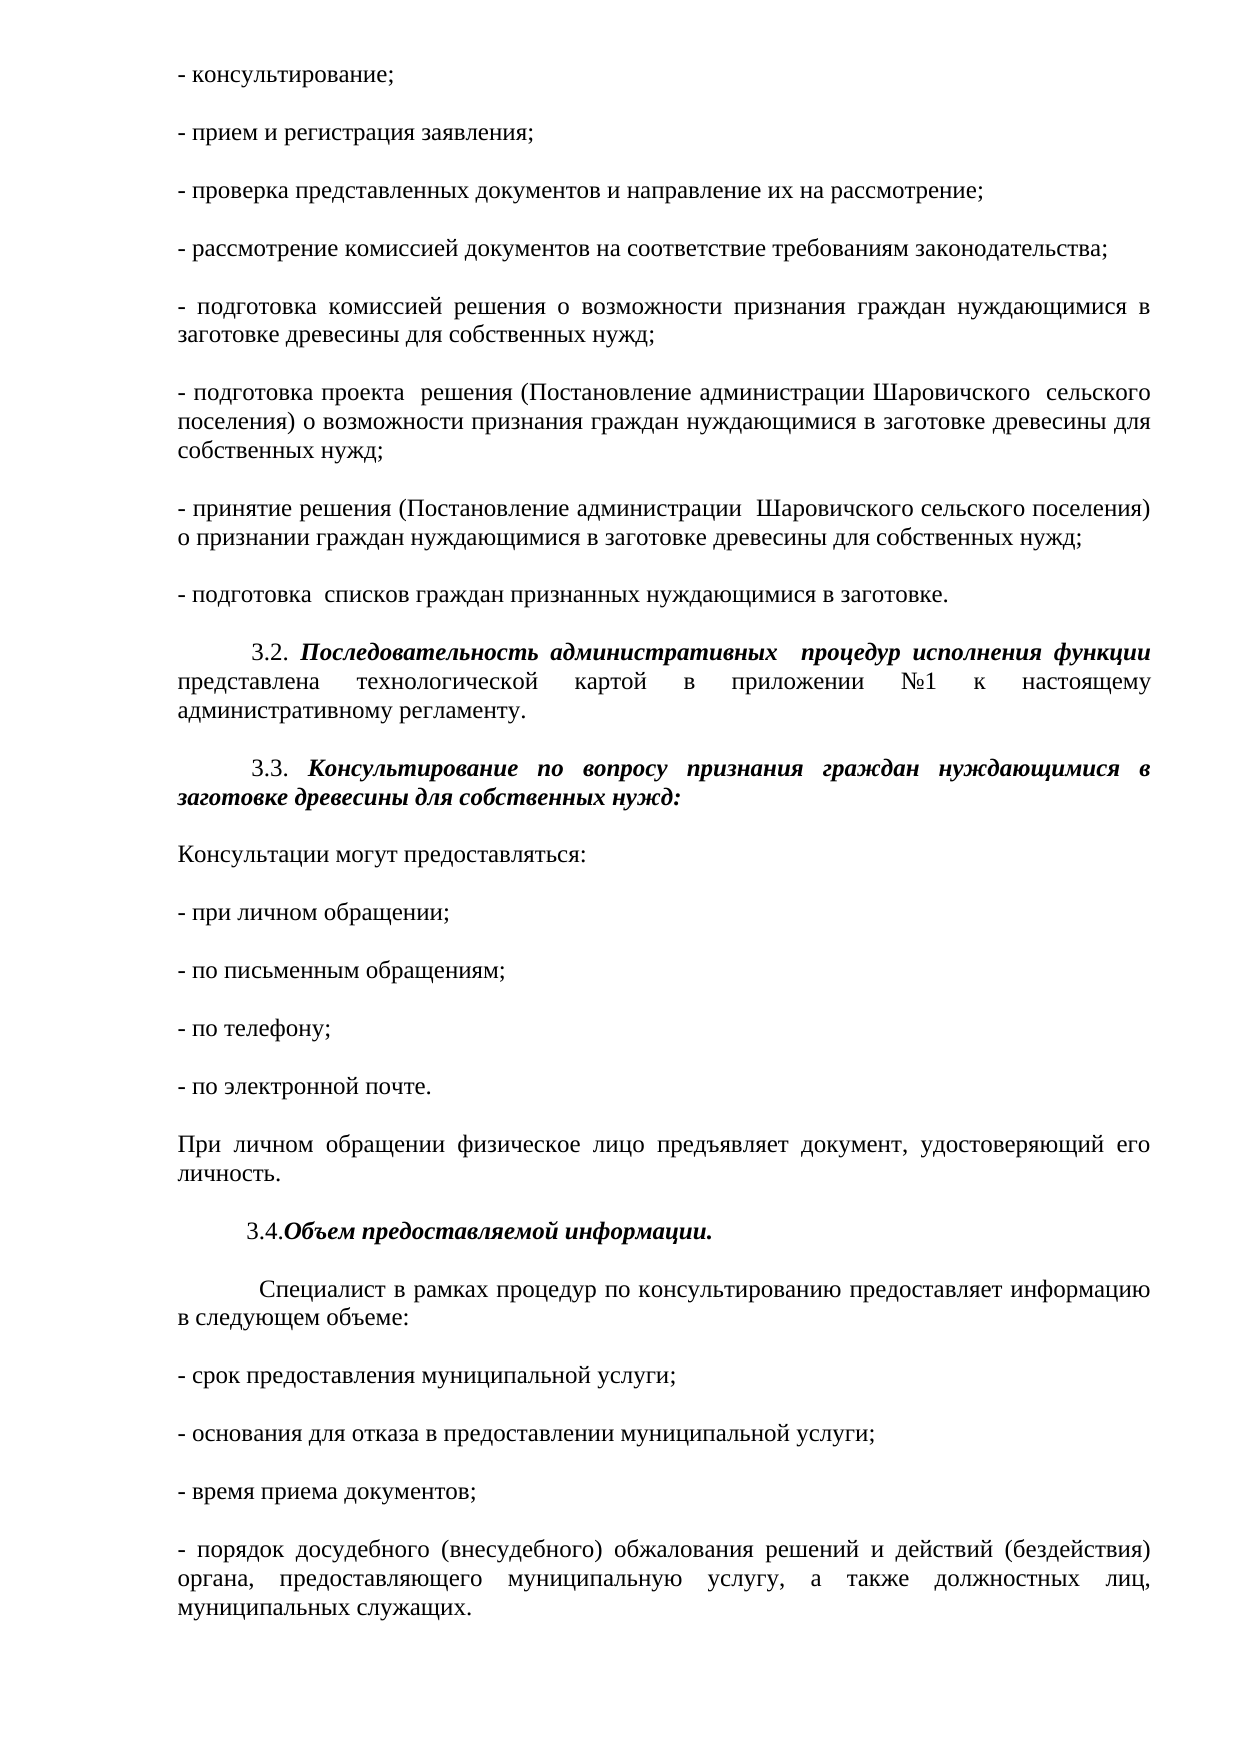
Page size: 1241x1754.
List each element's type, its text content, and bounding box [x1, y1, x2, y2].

text 3.2. Последовательность административных процедур исполнения функции представлена технологической картой в приложении №1 к настоящему административному регламенту. [177, 637, 1152, 724]
text - время приема документов; [177, 1476, 1152, 1505]
text - принятие решения (Постановление администрации Шаровичского сельского поселения) о признании граждан нуждающимися в заготовке древесины для собственных нужд; [177, 493, 1152, 550]
text - по электронной почте. [177, 1071, 1152, 1100]
text - по телефону; [177, 1013, 1152, 1042]
text Консультации могут предоставляться: [177, 839, 1152, 868]
text - при личном обращении; [177, 897, 1152, 926]
text Специалист в рамках процедур по консультированию предоставляет информацию в следующем объеме: [177, 1274, 1152, 1331]
text - прием и регистрация заявления; [177, 117, 1152, 146]
text - подготовка проекта решения (Постановление администрации Шаровичского сельского поселения) о возможности признания граждан нуждающимися в заготовке древесины для собственных нужд; [177, 377, 1152, 464]
text 3.4.Объем предоставляемой информации. [177, 1216, 1152, 1244]
text - основания для отказа в предоставлении муниципальной услуги; [177, 1418, 1152, 1447]
text При личном обращении физическое лицо предъявляет документ, удостоверяющий его личность. [177, 1129, 1152, 1187]
text - порядок досудебного (внесудебного) обжалования решений и действий (бездействия) органа, предоставляющего муниципальную услугу, а также должностных лиц, муниципальных служащих. [177, 1534, 1152, 1620]
text - консультирование; [177, 59, 1152, 88]
text - подготовка списков граждан признанных нуждающимися в заготовке. [177, 579, 1152, 608]
text - срок предоставления муниципальной услуги; [177, 1360, 1152, 1389]
text - подготовка комиссией решения о возможности признания граждан нуждающимися в заготовке древесины для собственных нужд; [177, 291, 1152, 348]
text - проверка представленных документов и направление их на рассмотрение; [177, 175, 1152, 204]
text - по письменным обращениям; [177, 955, 1152, 984]
text - рассмотрение комиссией документов на соответствие требованиям законодательства; [177, 233, 1152, 262]
text 3.3. Консультирование по вопросу признания граждан нуждающимися в заготовке древесины для собственных нужд: [177, 753, 1152, 810]
